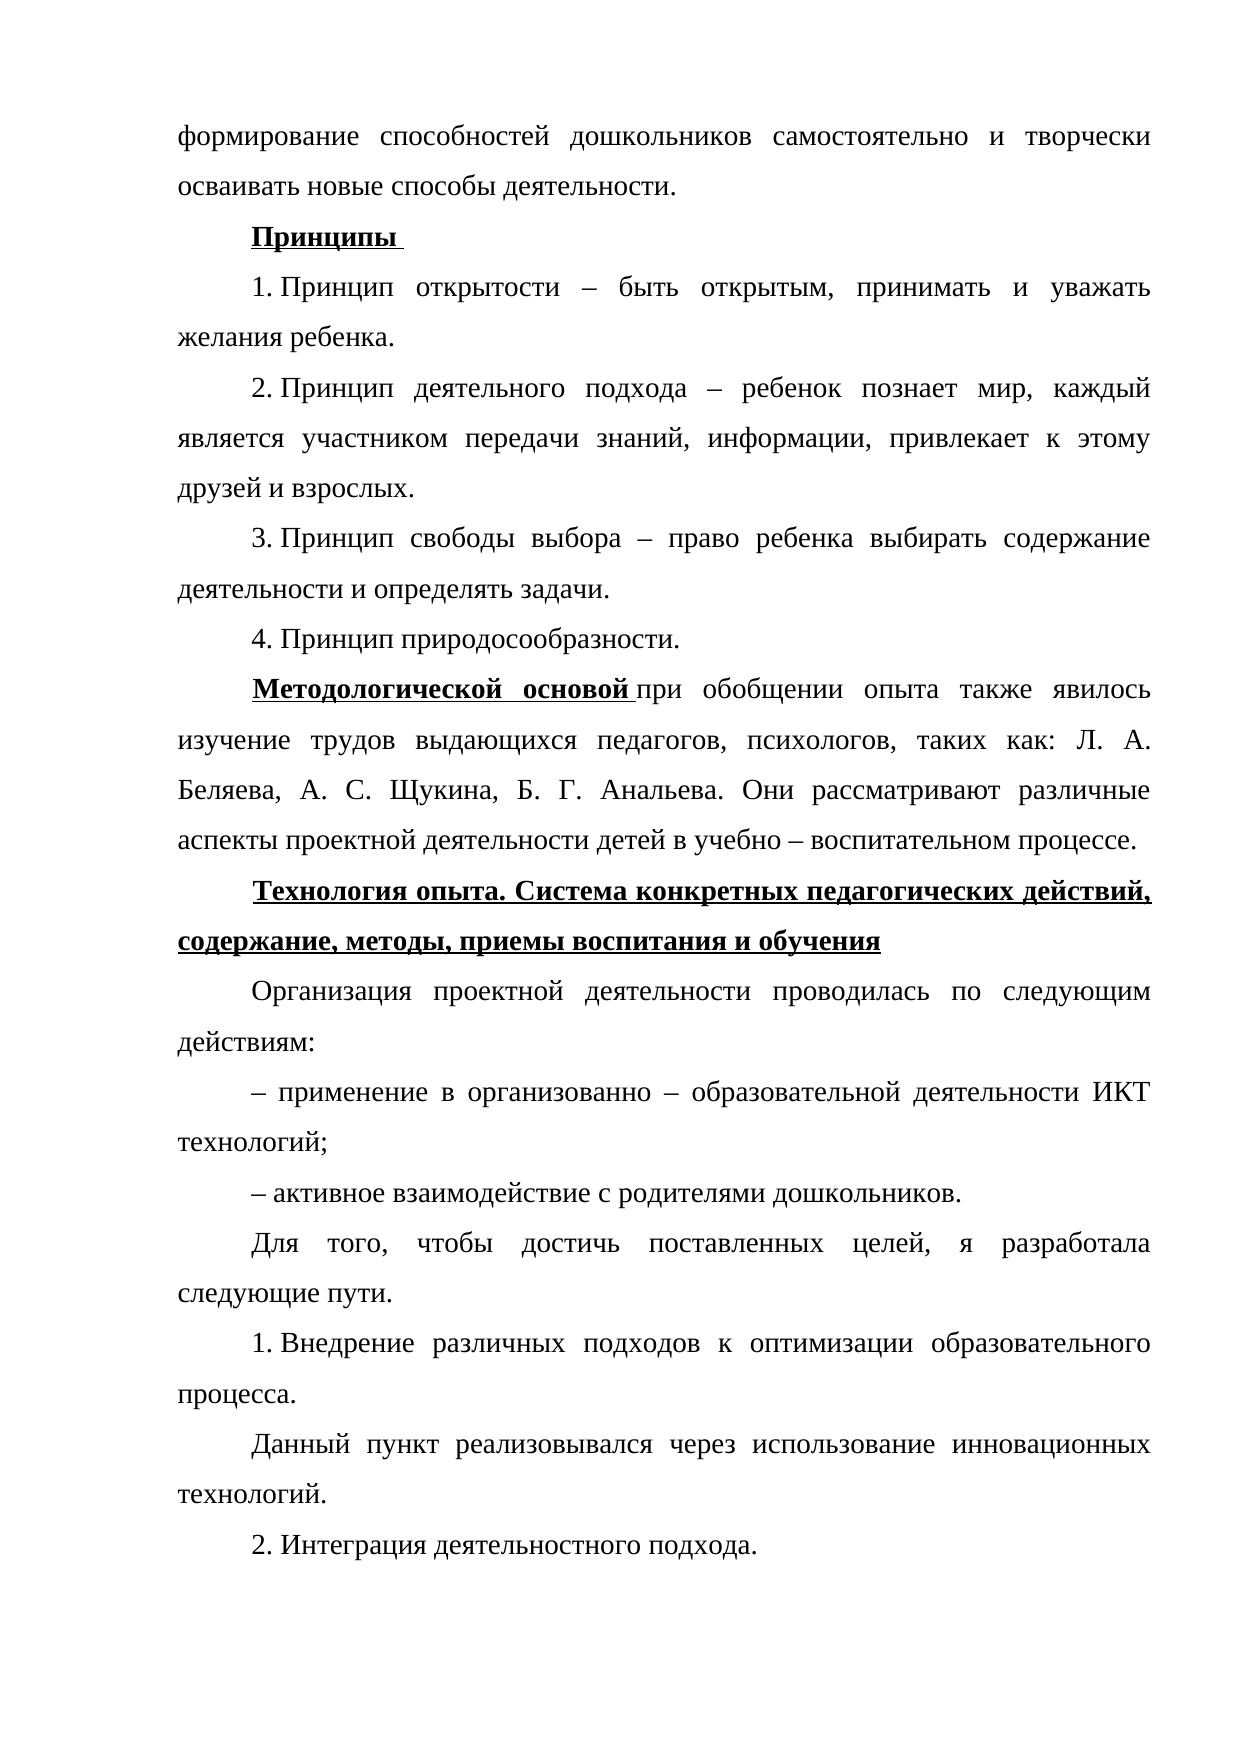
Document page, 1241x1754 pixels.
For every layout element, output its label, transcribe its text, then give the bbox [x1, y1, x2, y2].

text Организация проектной деятельности проводилась по следующим действиям: [177, 973, 1152, 1057]
text 1. Внедрение различных подходов к оптимизации образовательного процесса. [177, 1326, 1152, 1409]
text – активное взаимодействие с родителями дошкольников. [177, 1175, 1152, 1208]
text 1. Принцип открытости – быть открытым, принимать и уважать желания ребенка. [177, 269, 1152, 353]
text 4. Принцип природосообразности. [177, 621, 1152, 655]
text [177, 118, 1152, 202]
text 2. Интеграция деятельностного подхода. [177, 1527, 1152, 1560]
text 2. Принцип деятельного подхода – ребенок познает мир, каждый является участником передачи знаний, информации, привлекает к этому друзей и взрослых. [177, 370, 1152, 504]
text Технология опыта. Система конкретных педагогических действий, содержание, методы, приемы воспитания и обучения [177, 873, 1152, 957]
text 3. Принцип свободы выбора – право ребенка выбирать содержание деятельности и определять задачи. [177, 521, 1152, 604]
text Методологической основой при обобщении опыта также явилось изучение трудов выдающихся педагогов, психологов, таких как: Л. А. Беляева, А. С. Щукина, Б. Г. Анальева. Они рассматривают различные аспекты проектной деятельности детей в учебно – воспитательном процессе. [177, 672, 1152, 856]
text Принципы [177, 219, 1152, 252]
text – применение в организованно – образовательной деятельности ИКТ технологий; [177, 1074, 1152, 1158]
text Данный пункт реализовывался через использование инновационных технологий. [177, 1426, 1152, 1510]
text Для того, чтобы достичь поставленных целей, я разработала следующие пути. [177, 1225, 1152, 1309]
